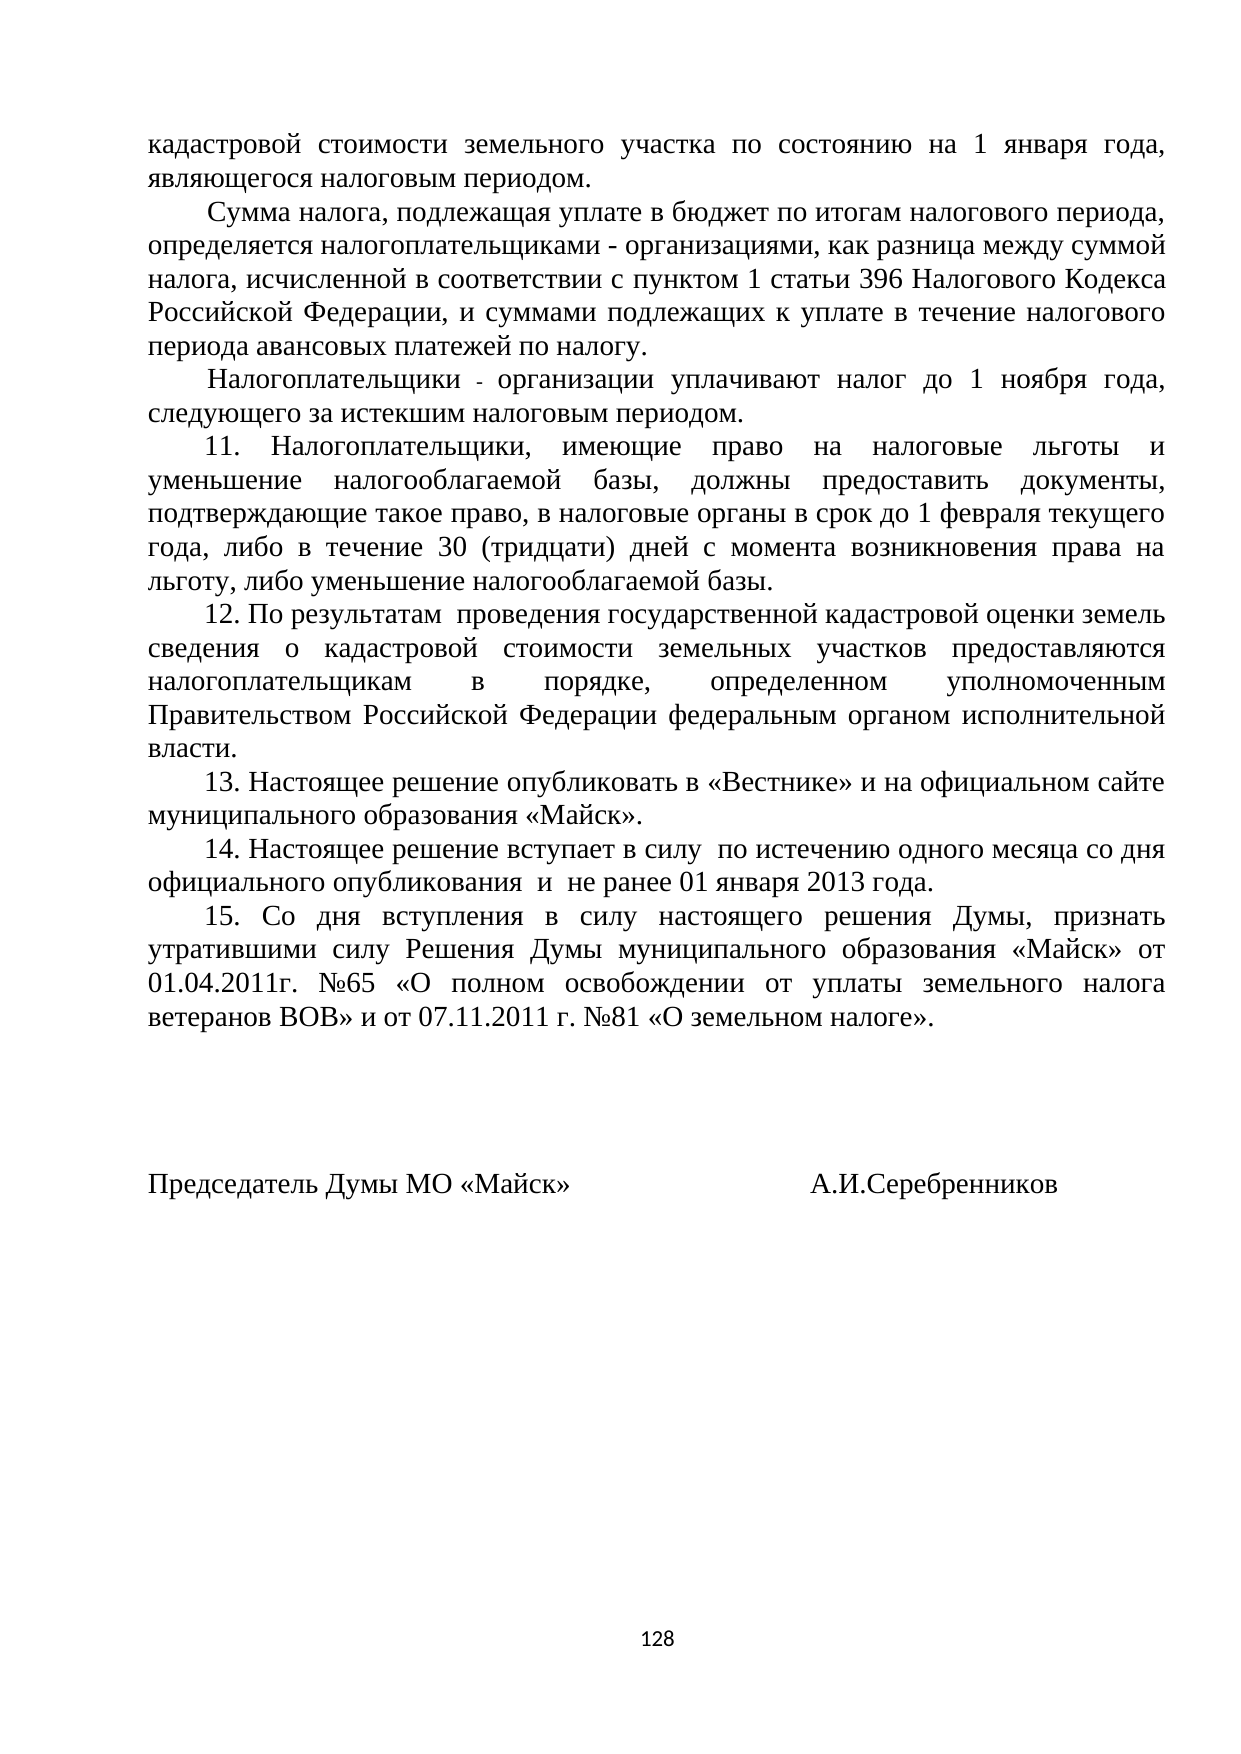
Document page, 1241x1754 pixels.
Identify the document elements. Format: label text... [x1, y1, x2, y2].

text 13. Настоящее решение опубликовать в «Вестнике» и на официальном сайте муниципального образования «Майск». [148, 764, 1166, 831]
text Председатель Думы МО «Майск» А.И.Серебренников [148, 1166, 1166, 1200]
text 15. Со дня вступления в силу настоящего решения Думы, признать утратившими силу Решения Думы муниципального образования «Майск» от 01.04.2011г. №65 «О полном освобождении от уплаты земельного налога ветеранов ВОВ» и от 07.11.2011 г. №81 «О земельном налоге». [148, 898, 1166, 1032]
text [148, 127, 1166, 194]
text 11. Налогоплательщики, имеющие право на налоговые льготы и уменьшение налогооблагаемой базы, должны предоставить документы, подтверждающие такое право, в налоговые органы в срок до 1 февраля текущего года, либо в течение 30 (тридцати) дней с момента возникновения права на льготу, либо уменьшение налогооблагаемой базы. [148, 428, 1166, 596]
text 14. Настоящее решение вступает в силу по истечению одного месяца со дня официального опубликования и не ранее 01 января 2013 года. [148, 831, 1166, 898]
text Налогоплательщики - организации уплачивают налог до 1 ноября года, следующего за истекшим налоговым периодом. [148, 361, 1166, 428]
text 12. По результатам проведения государственной кадастровой оценки земель сведения о кадастровой стоимости земельных участков предоставляются налогоплательщикам в порядке, определенном уполномоченным Правительством Российской Федерации федеральным органом исполнительной власти. [148, 596, 1166, 764]
text Сумма налога, подлежащая уплате в бюджет по итогам налогового периода, определяется налогоплательщиками - организациями, как разница между суммой налога, исчисленной в соответствии с пунктом 1 статьи 396 Налогового Кодекса Российской Федерации, и суммами подлежащих к уплате в течение налогового периода авансовых платежей по налогу. [148, 194, 1166, 361]
